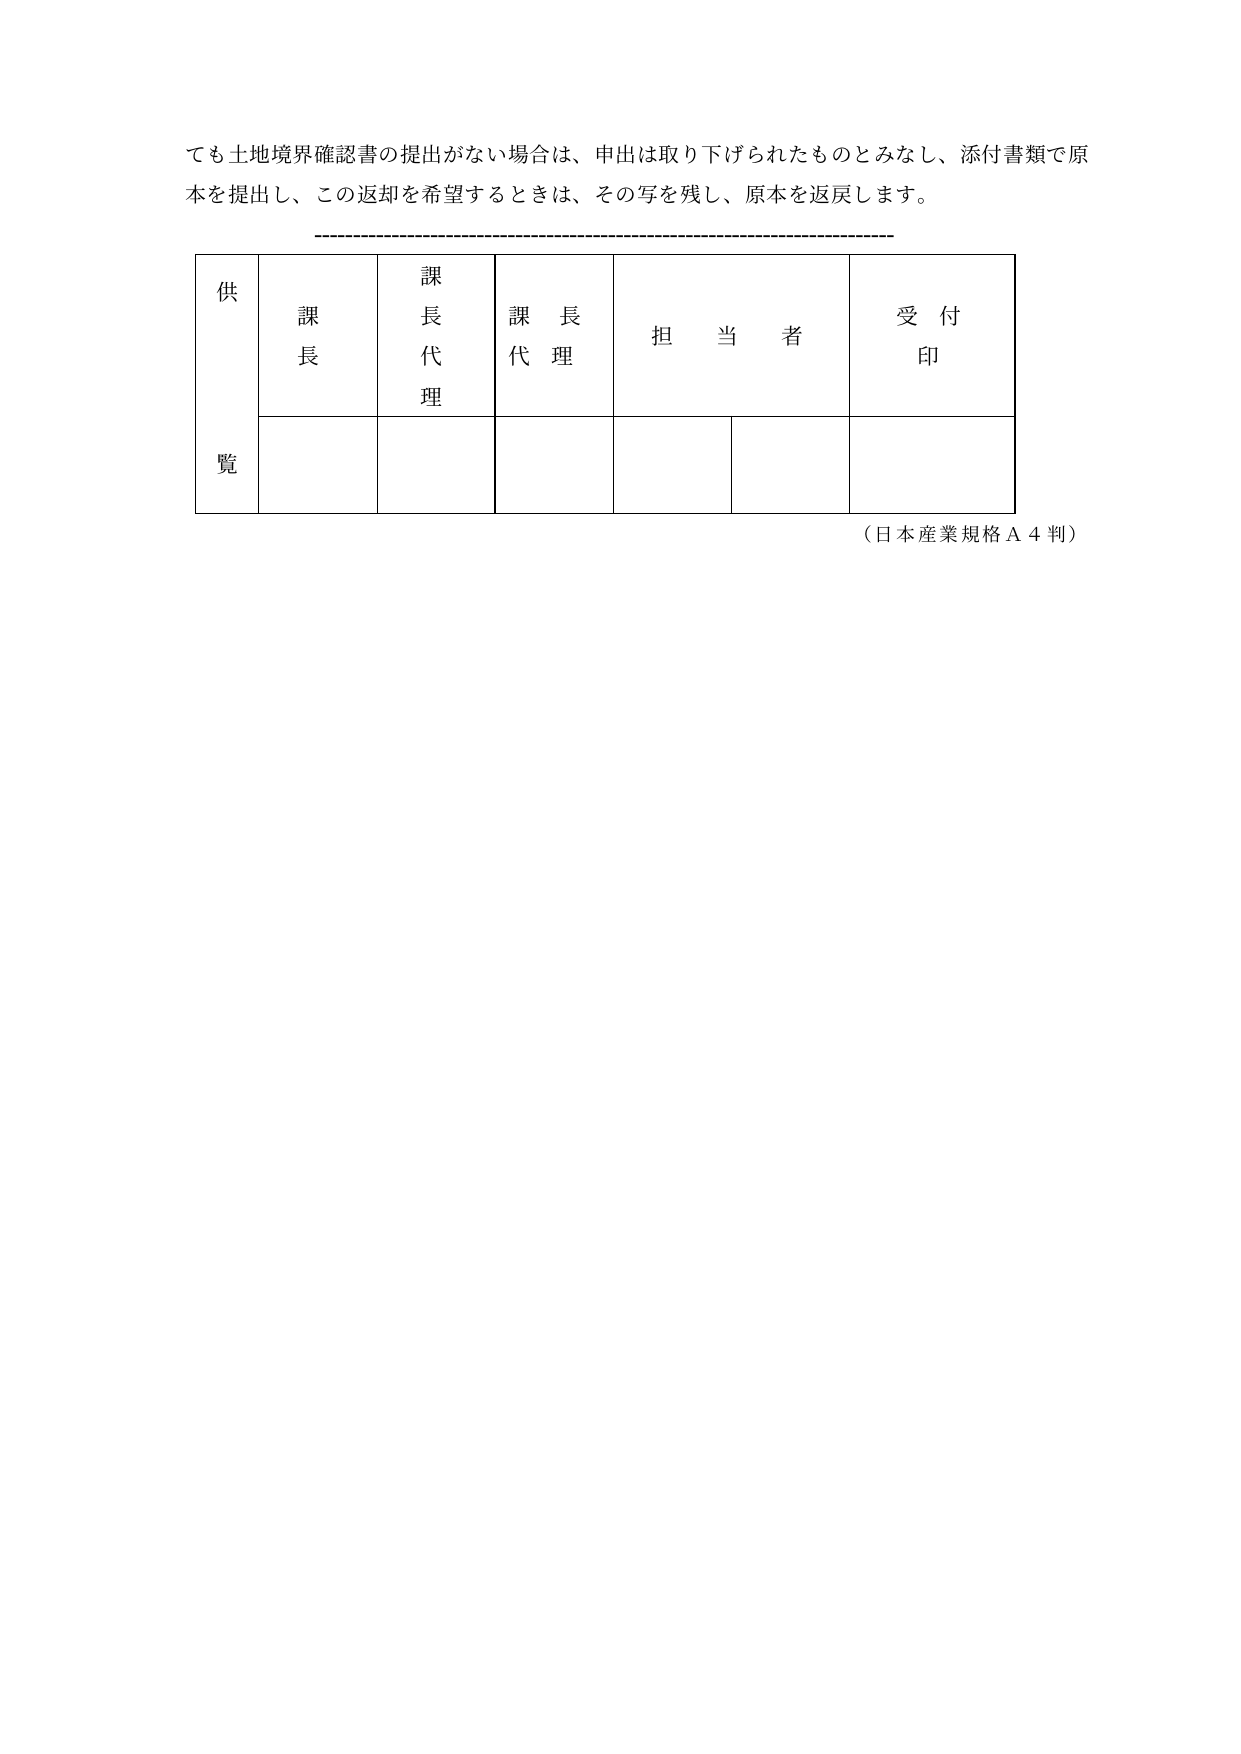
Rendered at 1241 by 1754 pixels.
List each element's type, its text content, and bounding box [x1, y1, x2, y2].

table_header 課 長 [259, 255, 377, 416]
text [142, 133, 1090, 213]
table_cell [732, 417, 849, 512]
table_header 供 覧 [196, 255, 258, 512]
table_cell [259, 417, 377, 512]
table_cell [378, 417, 494, 512]
table_header 課長代理 [496, 255, 613, 416]
text --------------------------------------------------------------------------- [120, 213, 1090, 254]
table_cell [614, 417, 731, 512]
table_header 担 当 者 [614, 255, 849, 416]
table_cell [496, 417, 613, 512]
table_header 受付印 [850, 255, 1014, 416]
table_header 課長代理 [378, 255, 494, 416]
table_cell [850, 417, 1014, 512]
text （日本産業規格Ａ４判） [120, 513, 1090, 554]
